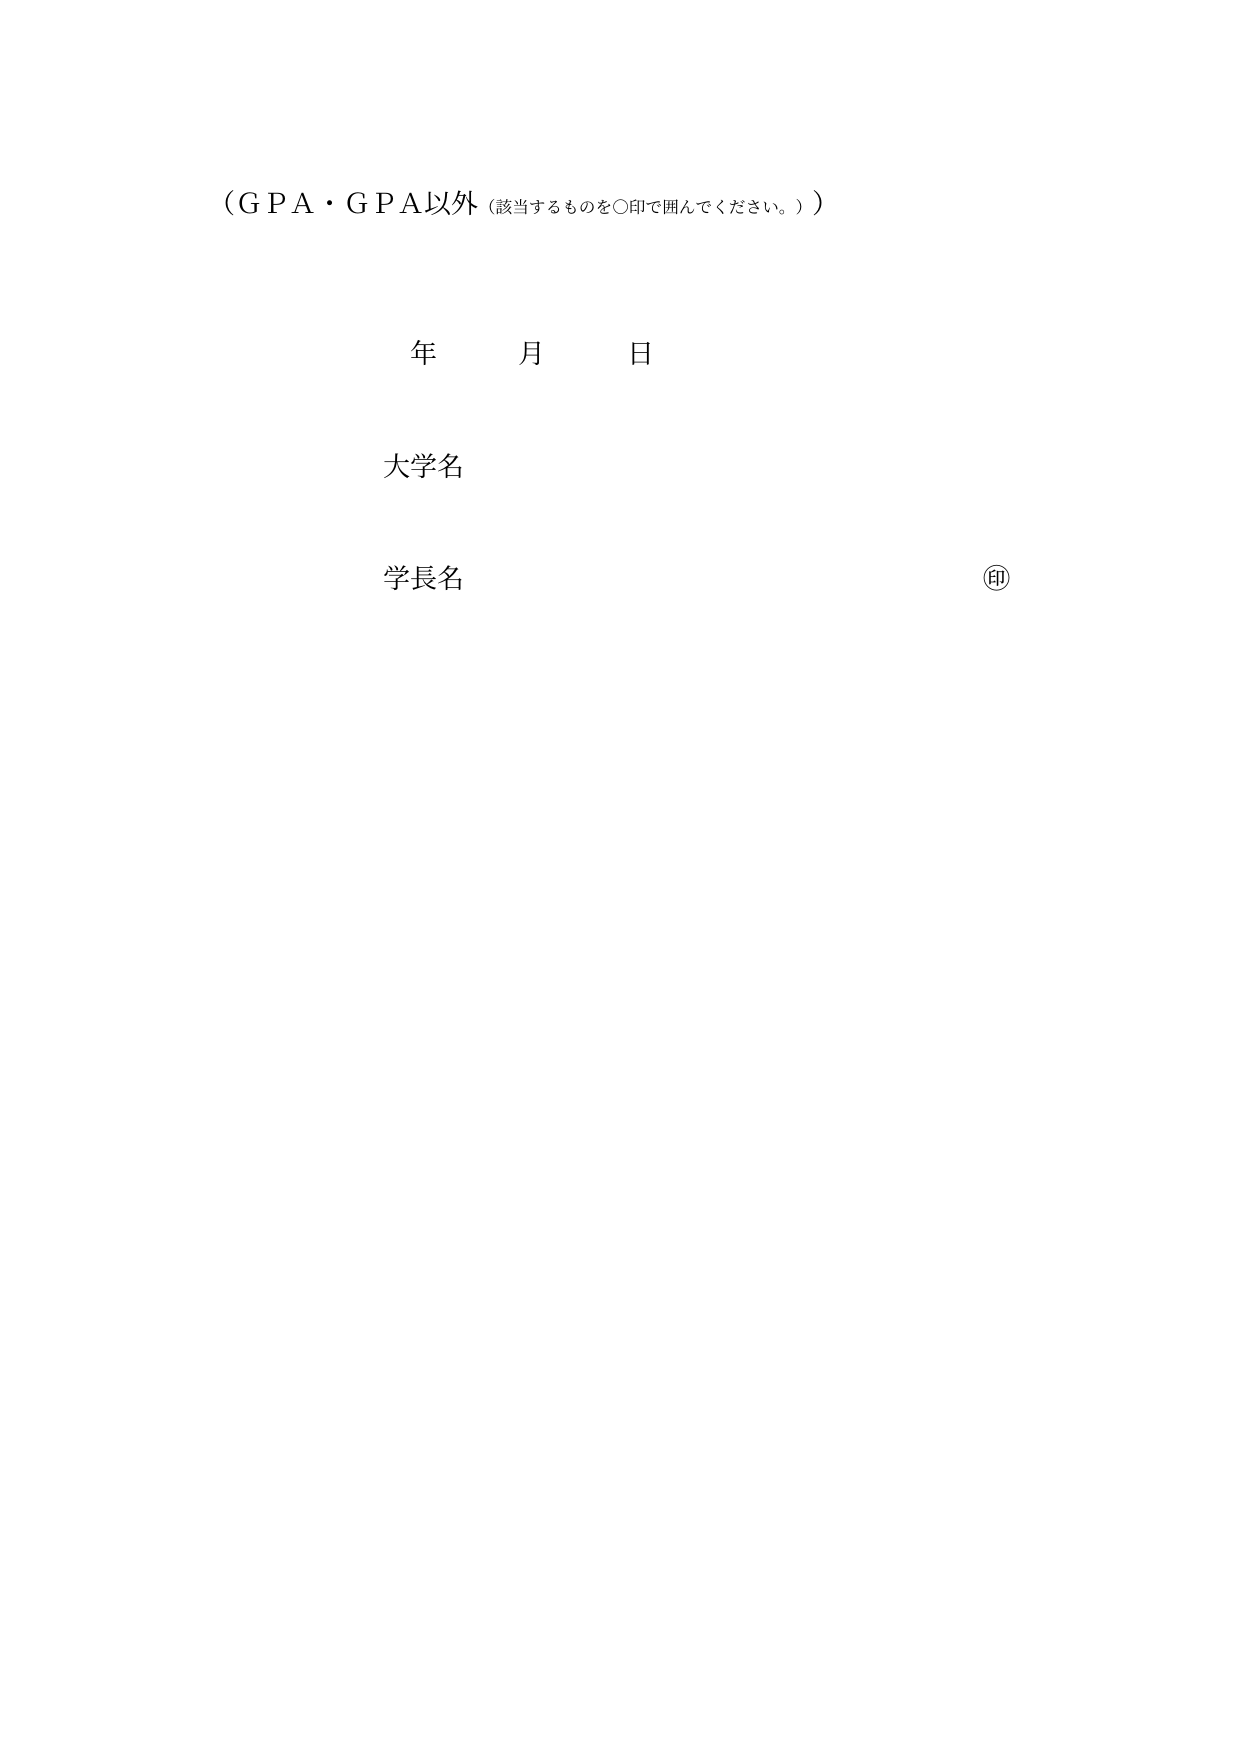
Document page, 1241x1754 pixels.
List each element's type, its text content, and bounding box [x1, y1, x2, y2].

text （ＧＰＡ・ＧＰＡ以外（該当するものを○印で囲んでください。）） [112, 164, 1128, 239]
text 学長名 ㊞ [112, 539, 1128, 614]
text 年 月 日 [112, 314, 1128, 389]
text 大学名 [112, 427, 1128, 502]
